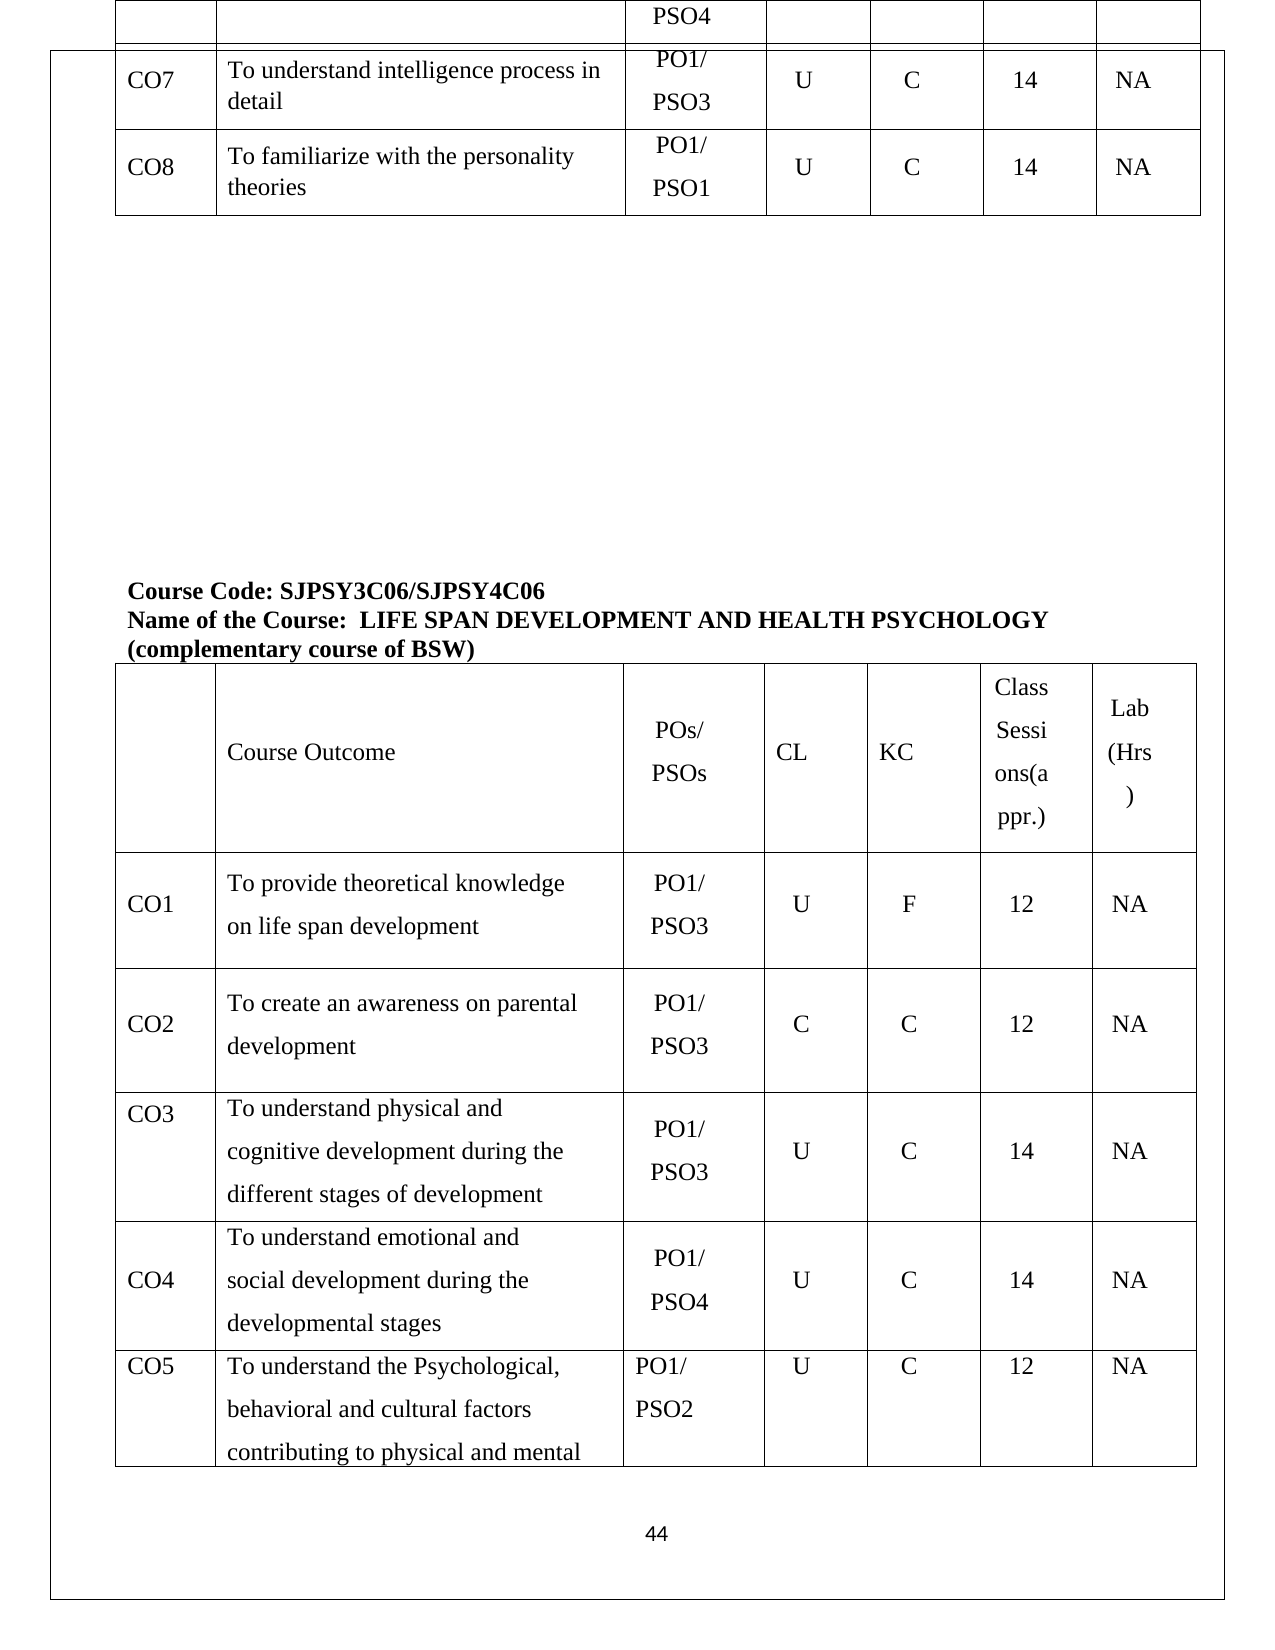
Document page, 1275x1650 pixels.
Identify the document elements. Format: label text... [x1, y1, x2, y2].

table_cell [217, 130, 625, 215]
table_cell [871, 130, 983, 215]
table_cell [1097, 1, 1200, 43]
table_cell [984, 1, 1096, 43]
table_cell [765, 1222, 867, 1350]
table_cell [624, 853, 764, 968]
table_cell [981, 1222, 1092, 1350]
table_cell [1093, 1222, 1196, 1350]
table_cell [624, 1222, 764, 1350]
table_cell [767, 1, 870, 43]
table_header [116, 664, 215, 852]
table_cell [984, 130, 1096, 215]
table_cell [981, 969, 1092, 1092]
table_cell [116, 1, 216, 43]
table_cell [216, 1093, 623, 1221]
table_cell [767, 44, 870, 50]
text Name of the Course: LIFE SPAN DEVELOPMENT AND HEALTH PSYCHOLOGY (complementary course of BSW) [127, 605, 1155, 662]
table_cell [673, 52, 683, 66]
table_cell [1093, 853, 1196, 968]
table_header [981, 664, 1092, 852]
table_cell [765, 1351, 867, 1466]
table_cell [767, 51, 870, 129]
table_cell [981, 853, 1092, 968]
text Course Code: SJPSY3C06/SJPSY4C06 [127, 576, 1155, 605]
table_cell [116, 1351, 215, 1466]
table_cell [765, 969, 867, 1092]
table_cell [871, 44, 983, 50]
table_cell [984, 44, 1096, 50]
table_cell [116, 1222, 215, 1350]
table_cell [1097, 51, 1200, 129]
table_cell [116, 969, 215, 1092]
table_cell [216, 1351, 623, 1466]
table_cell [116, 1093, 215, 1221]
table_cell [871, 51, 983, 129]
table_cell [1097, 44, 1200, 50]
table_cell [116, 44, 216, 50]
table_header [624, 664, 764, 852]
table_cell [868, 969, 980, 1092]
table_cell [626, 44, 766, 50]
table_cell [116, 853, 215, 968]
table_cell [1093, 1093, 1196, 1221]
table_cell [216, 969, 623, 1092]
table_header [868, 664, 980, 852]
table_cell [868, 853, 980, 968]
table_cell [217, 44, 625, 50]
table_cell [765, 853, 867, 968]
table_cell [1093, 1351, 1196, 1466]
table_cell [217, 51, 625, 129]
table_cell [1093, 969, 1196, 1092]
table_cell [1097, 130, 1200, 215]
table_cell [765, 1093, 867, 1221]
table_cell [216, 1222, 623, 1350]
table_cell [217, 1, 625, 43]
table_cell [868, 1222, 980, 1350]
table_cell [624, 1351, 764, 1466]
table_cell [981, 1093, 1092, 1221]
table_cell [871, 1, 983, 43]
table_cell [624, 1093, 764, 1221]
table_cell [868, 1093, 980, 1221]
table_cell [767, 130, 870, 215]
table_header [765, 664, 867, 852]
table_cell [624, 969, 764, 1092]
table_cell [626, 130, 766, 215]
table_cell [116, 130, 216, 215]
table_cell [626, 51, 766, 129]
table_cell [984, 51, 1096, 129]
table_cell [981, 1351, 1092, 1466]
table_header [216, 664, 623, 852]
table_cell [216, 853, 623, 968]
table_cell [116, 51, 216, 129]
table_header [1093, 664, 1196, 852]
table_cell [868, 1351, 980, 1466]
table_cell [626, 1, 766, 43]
